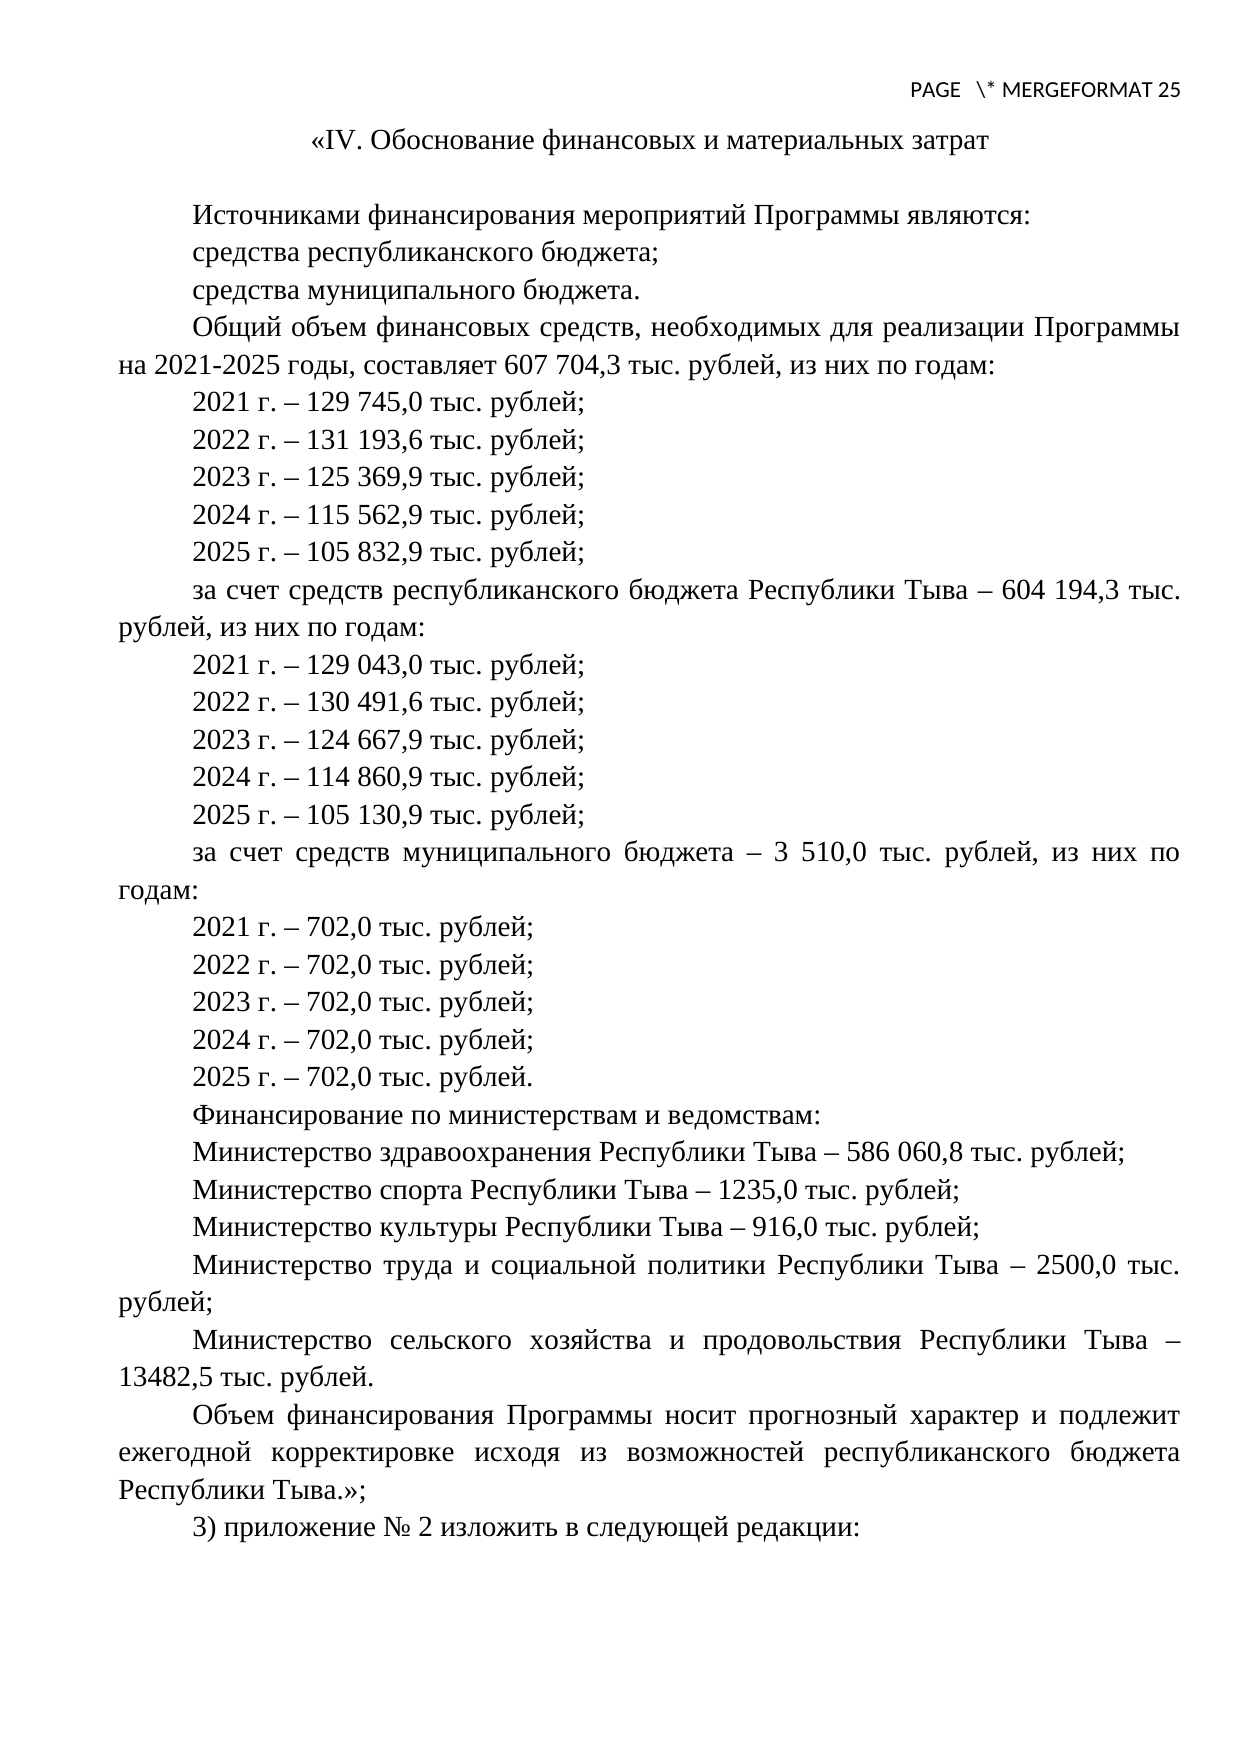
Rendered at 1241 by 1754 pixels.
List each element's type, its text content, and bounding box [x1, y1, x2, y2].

text 2023 г. – 125 369,9 тыс. рублей; [118, 456, 1181, 493]
text 2023 г. – 702,0 тыс. рублей; [118, 981, 1181, 1018]
text 2021 г. – 702,0 тыс. рублей; [118, 906, 1181, 943]
text 2022 г. – 130 491,6 тыс. рублей; [118, 681, 1181, 718]
text 2025 г. – 105 832,9 тыс. рублей; [118, 531, 1181, 568]
text 2024 г. – 702,0 тыс. рублей; [118, 1018, 1181, 1056]
text за счет средств муниципального бюджета – 3 510,0 тыс. рублей, из них по годам: [118, 831, 1181, 906]
text Объем финансирования Программы носит прогнозный характер и подлежит ежегодной корректировке исходя из возможностей республиканского бюджета Республики Тыва.»; [118, 1393, 1181, 1506]
text Министерство культуры Республики Тыва – 916,0 тыс. рублей; [118, 1206, 1181, 1243]
text 2023 г. – 124 667,9 тыс. рублей; [118, 718, 1181, 756]
text 2024 г. – 114 860,9 тыс. рублей; [118, 756, 1181, 793]
text 2024 г. – 115 562,9 тыс. рублей; [118, 493, 1181, 531]
text 2025 г. – 105 130,9 тыс. рублей; [118, 793, 1181, 831]
text 2022 г. – 131 193,6 тыс. рублей; [118, 418, 1181, 456]
text за счет средств республиканского бюджета Республики Тыва – 604 194,3 тыс. рублей, из них по годам: [118, 568, 1181, 643]
text Финансирование по министерствам и ведомствам: [118, 1093, 1181, 1131]
text Источниками финансирования мероприятий Программы являются: [118, 193, 1181, 231]
text Министерство здравоохранения Республики Тыва – 586 060,8 тыс. рублей; [118, 1131, 1181, 1168]
text 2021 г. – 129 745,0 тыс. рублей; [118, 381, 1181, 418]
text Общий объем финансовых средств, необходимых для реализации Программы на 2021-2025 годы, составляет 607 704,3 тыс. рублей, из них по годам: [118, 306, 1181, 381]
text «IV. Обоснование финансовых и материальных затрат [118, 118, 1181, 156]
text Министерство спорта Республики Тыва – 1235,0 тыс. рублей; [118, 1168, 1181, 1206]
text средства республиканского бюджета; [118, 231, 1181, 268]
text Министерство труда и социальной политики Республики Тыва – 2500,0 тыс. рублей; [118, 1243, 1181, 1318]
text 2022 г. – 702,0 тыс. рублей; [118, 943, 1181, 981]
text Министерство сельского хозяйства и продовольствия Республики Тыва – 13482,5 тыс. рублей. [118, 1318, 1181, 1393]
text 2021 г. – 129 043,0 тыс. рублей; [118, 643, 1181, 681]
text средства муниципального бюджета. [118, 268, 1181, 306]
text 2025 г. – 702,0 тыс. рублей. [118, 1056, 1181, 1093]
text 3) приложение № 2 изложить в следующей редакции: [118, 1506, 1181, 1543]
